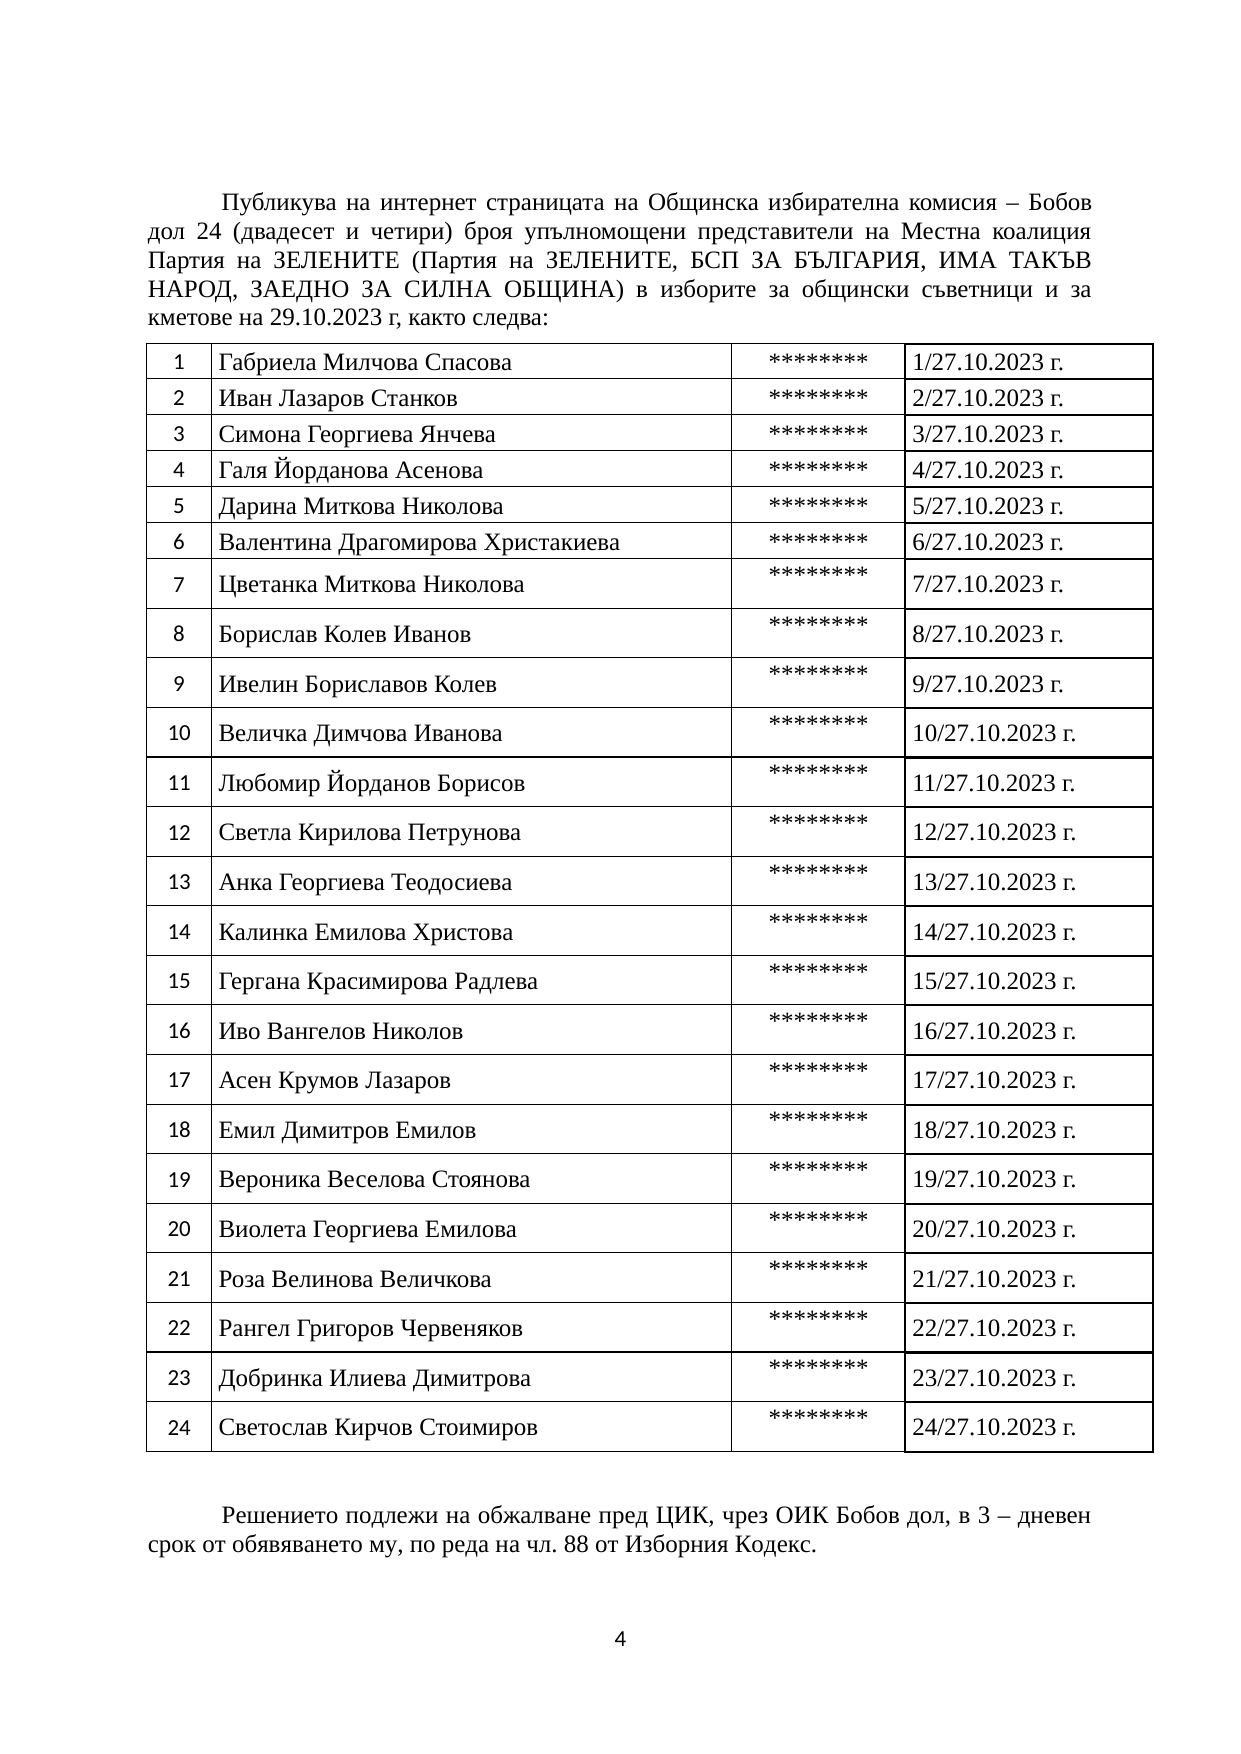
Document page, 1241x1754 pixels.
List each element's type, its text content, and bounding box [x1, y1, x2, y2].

table_cell 4/27.10.2023 г. [906, 452, 1152, 486]
table_cell Светла Кирилова Петрунова [212, 807, 731, 856]
table_cell 23/27.10.2023 г. [906, 1354, 1152, 1401]
table_cell 9/27.10.2023 г. [906, 659, 1152, 707]
table_cell 12/27.10.2023 г. [906, 808, 1152, 856]
table_cell 22/27.10.2023 г. [906, 1304, 1152, 1351]
table_header 1 [147, 344, 211, 378]
table_cell ******** [732, 609, 904, 657]
table_cell Ивелин Бориславов Колев [212, 658, 731, 707]
table_cell ******** [732, 1055, 904, 1103]
table_cell 10 [147, 708, 211, 756]
table_cell 9 [147, 658, 211, 707]
table_cell ******** [732, 758, 904, 806]
table_cell 18/27.10.2023 г. [906, 1106, 1152, 1153]
table_cell 3 [147, 415, 211, 450]
table_cell 19/27.10.2023 г. [906, 1155, 1152, 1203]
table_cell ******** [732, 559, 904, 608]
table_cell 24 [147, 1402, 211, 1451]
table_cell 2 [147, 379, 211, 414]
table_cell ******** [732, 487, 904, 522]
table_cell Иван Лазаров Станков [212, 379, 731, 414]
table_header 1/27.10.2023 г. [906, 345, 1152, 378]
table_cell 24/27.10.2023 г. [906, 1403, 1152, 1451]
table_cell Рангел Григоров Червеняков [212, 1303, 731, 1351]
table_cell 7 [147, 559, 211, 608]
table_cell ******** [732, 708, 904, 756]
table_cell 8 [147, 609, 211, 657]
table_cell ******** [732, 415, 904, 450]
table_cell 21 [147, 1253, 211, 1302]
table_cell ******** [732, 1402, 904, 1451]
table_cell 15/27.10.2023 г. [906, 957, 1152, 1004]
table_cell Валентина Драгомирова Христакиева [212, 523, 731, 558]
table_cell Иво Вангелов Николов [212, 1005, 731, 1054]
table_header Габриела Милчова Спасова [212, 344, 731, 378]
table_cell ******** [732, 1005, 904, 1054]
table_header ******** [732, 344, 904, 378]
table_cell ******** [732, 658, 904, 707]
table_cell 13/27.10.2023 г. [906, 858, 1152, 905]
table_cell Борислав Колев Иванов [212, 609, 731, 657]
table_cell 4 [147, 451, 211, 486]
table_cell 17 [147, 1055, 211, 1103]
table_cell 13 [147, 857, 211, 905]
table_cell Виолета Георгиева Емилова [212, 1204, 731, 1252]
table_cell Вероника Веселова Стоянова [212, 1154, 731, 1203]
table_cell Галя Йорданова Асенова [212, 451, 731, 486]
table_cell 22 [147, 1303, 211, 1351]
table_cell ******** [732, 1154, 904, 1203]
table_cell Светослав Кирчов Стоимиров [212, 1402, 731, 1451]
table_cell 6/27.10.2023 г. [906, 524, 1152, 558]
table_cell ******** [732, 1253, 904, 1302]
table_cell ******** [732, 1353, 904, 1401]
table_cell Симона Георгиева Янчева [212, 415, 731, 450]
table_cell ******** [732, 379, 904, 414]
table_cell Величка Димчова Иванова [212, 708, 731, 756]
table_cell ******** [732, 523, 904, 558]
table_cell 15 [147, 956, 211, 1004]
table_cell 19 [147, 1154, 211, 1203]
table_cell 16/27.10.2023 г. [906, 1006, 1152, 1054]
table_cell 7/27.10.2023 г. [906, 560, 1152, 608]
table_cell 23 [147, 1353, 211, 1401]
table_cell ******** [732, 451, 904, 486]
table_cell 2/27.10.2023 г. [906, 380, 1152, 414]
table_cell 11 [147, 758, 211, 806]
table_cell 5/27.10.2023 г. [906, 488, 1152, 522]
table_cell 21/27.10.2023 г. [906, 1254, 1152, 1302]
table_cell 3/27.10.2023 г. [906, 416, 1152, 450]
table_cell Анка Георгиева Теодосиева [212, 857, 731, 905]
table_cell 10/27.10.2023 г. [906, 709, 1152, 756]
table_cell 12 [147, 807, 211, 856]
text Решението подлежи на обжалване пред ЦИК, чрез ОИК Бобов дол, в 3 – дневен срок от обявяването му, по реда на чл. 88 от Изборния Кодекс. [148, 1500, 1093, 1558]
table_cell ******** [732, 1105, 904, 1153]
table_cell Роза Велинова Величкова [212, 1253, 731, 1302]
table_cell 14/27.10.2023 г. [906, 907, 1152, 955]
table_cell Дарина Миткова Николова [212, 487, 731, 522]
table_cell Добринка Илиева Димитрова [212, 1353, 731, 1401]
table_cell 8/27.10.2023 г. [906, 610, 1152, 657]
table_cell ******** [732, 1303, 904, 1351]
table_cell 18 [147, 1105, 211, 1153]
table_cell Любомир Йорданов Борисов [212, 758, 731, 806]
table_cell 20 [147, 1204, 211, 1252]
table_cell ******** [732, 857, 904, 905]
table_cell Гергана Красимирова Радлева [212, 956, 731, 1004]
table_cell 5 [147, 487, 211, 522]
table_cell ******** [732, 807, 904, 856]
table_cell 11/27.10.2023 г. [906, 759, 1152, 806]
table_cell 6 [147, 523, 211, 558]
table_cell Калинка Емилова Христова [212, 906, 731, 955]
table_cell Цветанка Миткова Николова [212, 559, 731, 608]
table_cell Емил Димитров Емилов [212, 1105, 731, 1153]
table_cell 16 [147, 1005, 211, 1054]
table_cell 17/27.10.2023 г. [906, 1056, 1152, 1103]
table_cell 14 [147, 906, 211, 955]
text Публикува на интернет страницата на Общинска избирателна комисия – Бобов дол 24 (двадесет и четири) броя упълномощени представители на Местна коалиция Партия на ЗЕЛЕНИТЕ (Партия на ЗЕЛЕНИТЕ, БСП ЗА БЪЛГАРИЯ, ИМА ТАКЪВ НАРОД, ЗАЕДНО ЗА СИЛНА ОБЩИНА) в изборите за общински съветници и за кметове на 29.10.2023 г, както следва: [148, 187, 1093, 331]
table_cell Асен Крумов Лазаров [212, 1055, 731, 1103]
table_cell ******** [732, 956, 904, 1004]
table_cell ******** [732, 1204, 904, 1252]
table_cell ******** [732, 906, 904, 955]
table_cell 20/27.10.2023 г. [906, 1205, 1152, 1252]
